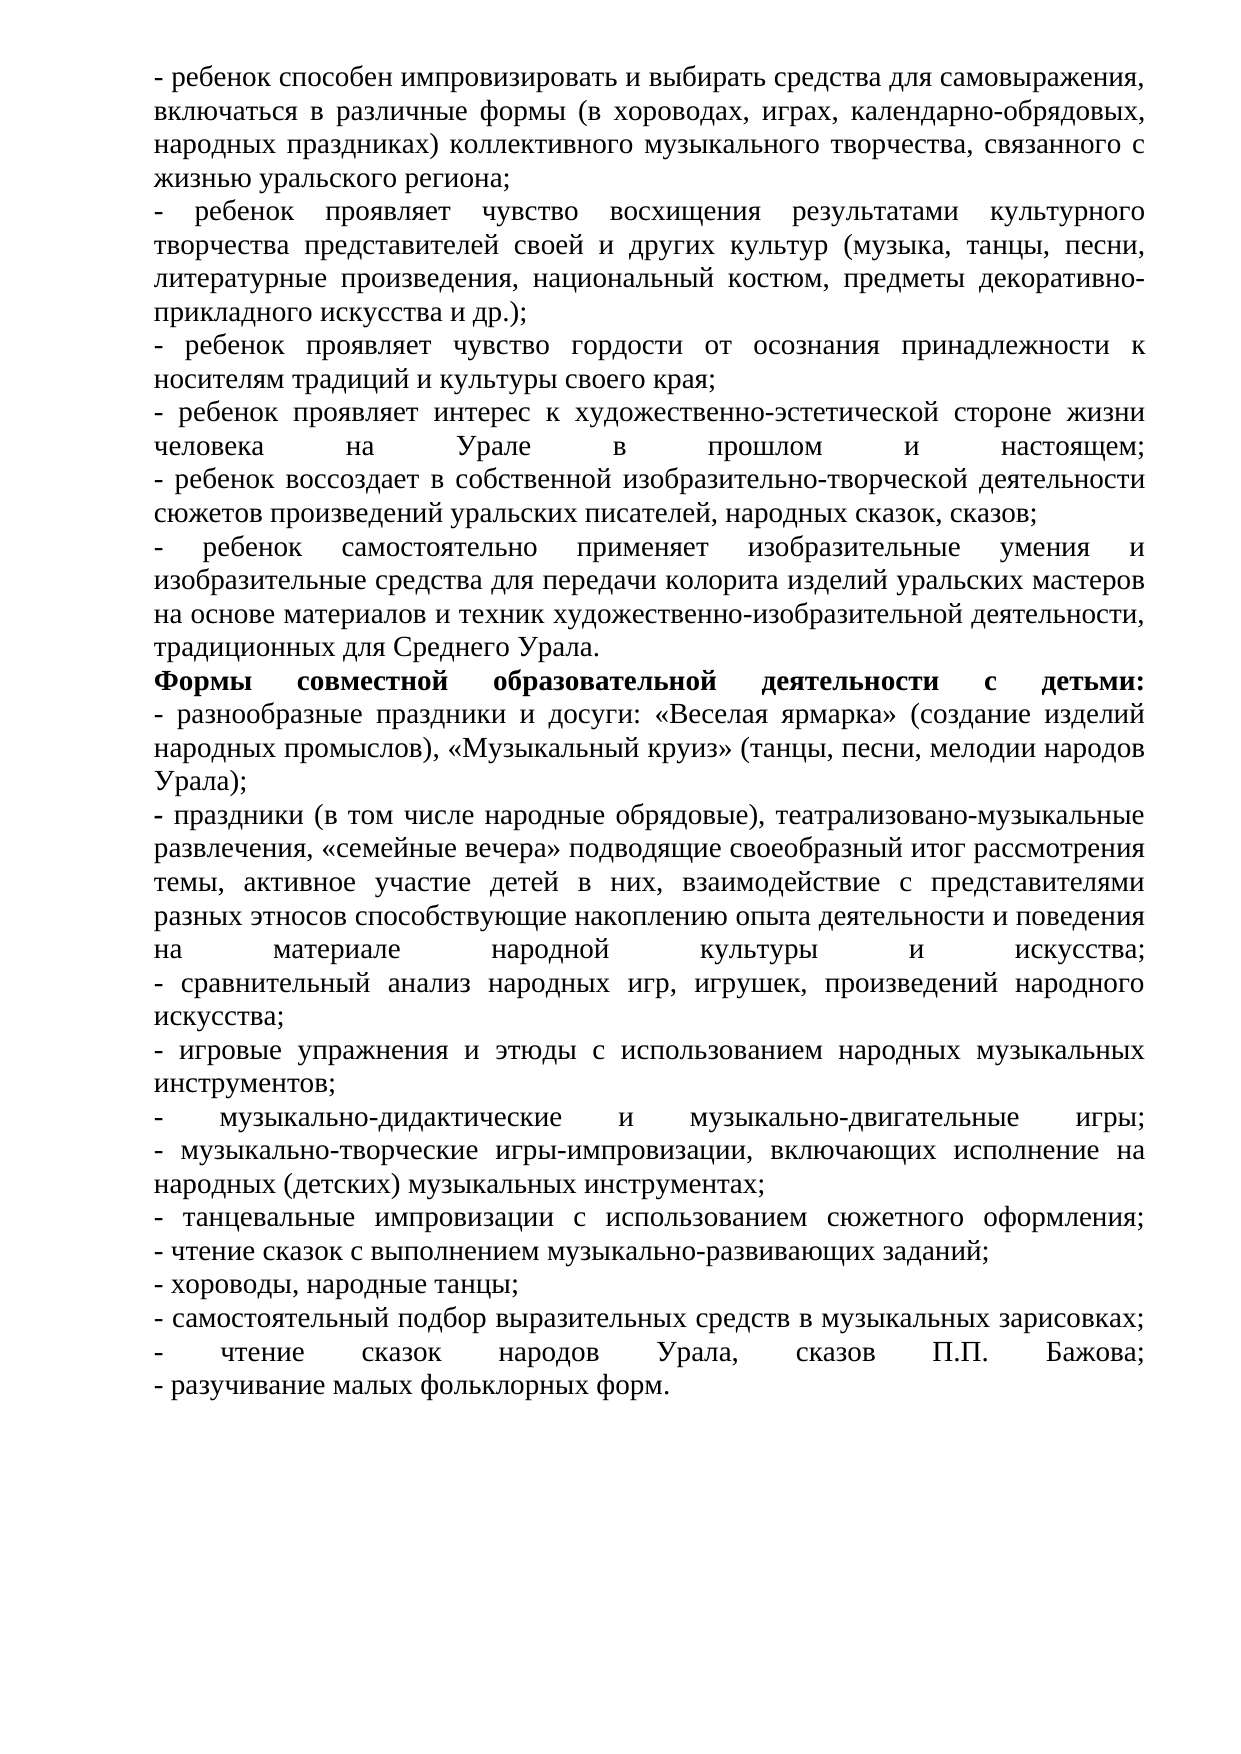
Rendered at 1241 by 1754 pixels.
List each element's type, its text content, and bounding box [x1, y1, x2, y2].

text Формы совместной образовательной деятельности с детьми: - разнообразные праздники и досуги: «Веселая ярмарка» (создание изделий народных промыслов), «Музыкальный круиз» (танцы, песни, мелодии народов Урала); [154, 663, 1146, 797]
text - самостоятельный подбор выразительных средств в музыкальных зарисовках; - чтение сказок народов Урала, сказов П.П. Бажова; - разучивание малых фольклорных форм. [154, 1300, 1146, 1401]
text - ребенок проявляет чувство гордости от осознания принадлежности к носителям традиций и культуры своего края; [154, 327, 1146, 394]
text - хороводы, народные танцы; [154, 1267, 1146, 1300]
text - ребенок самостоятельно применяет изобразительные умения и изобразительные средства для передачи колорита изделий уральских мастеров на основе материалов и техник художественно-изобразительной деятельности, традиционных для Среднего Урала. [154, 529, 1146, 663]
text - праздники (в том числе народные обрядовые), театрализовано-музыкальные развлечения, «семейные вечера» подводящие своеобразный итог рассмотрения темы, активное участие детей в них, взаимодействие с представителями разных этносов способствующие накоплению опыта деятельности и поведения на материале народной культуры и искусства; - сравнительный анализ народных игр, игрушек, произведений народного искусства; - игровые упражнения и этюды с использованием народных музыкальных инструментов; [154, 797, 1146, 1099]
text - ребенок проявляет чувство восхищения результатами культурного творчества представителей своей и других культур (музыка, танцы, песни, литературные произведения, национальный костюм, предметы декоративно-прикладного искусства и др.); [154, 193, 1146, 327]
text - ребенок способен импровизировать и выбирать средства для самовыражения, включаться в различные формы (в хороводах, играх, календарно-обрядовых, народных праздниках) коллективного музыкального творчества, связанного с жизнью уральского региона; [154, 59, 1146, 193]
text - ребенок проявляет интерес к художественно-эстетической стороне жизни человека на Урале в прошлом и настоящем; - ребенок воссоздает в собственной изобразительно-творческой деятельности сюжетов произведений уральских писателей, народных сказок, сказов; [154, 394, 1146, 529]
text - музыкально-дидактические и музыкально-двигательные игры; - музыкально-творческие игры-импровизации, включающих исполнение на народных (детских) музыкальных инструментах; [154, 1099, 1146, 1199]
text - танцевальные импровизации с использованием сюжетного оформления; - чтение сказок с выполнением музыкально-развивающих заданий; [154, 1199, 1146, 1267]
